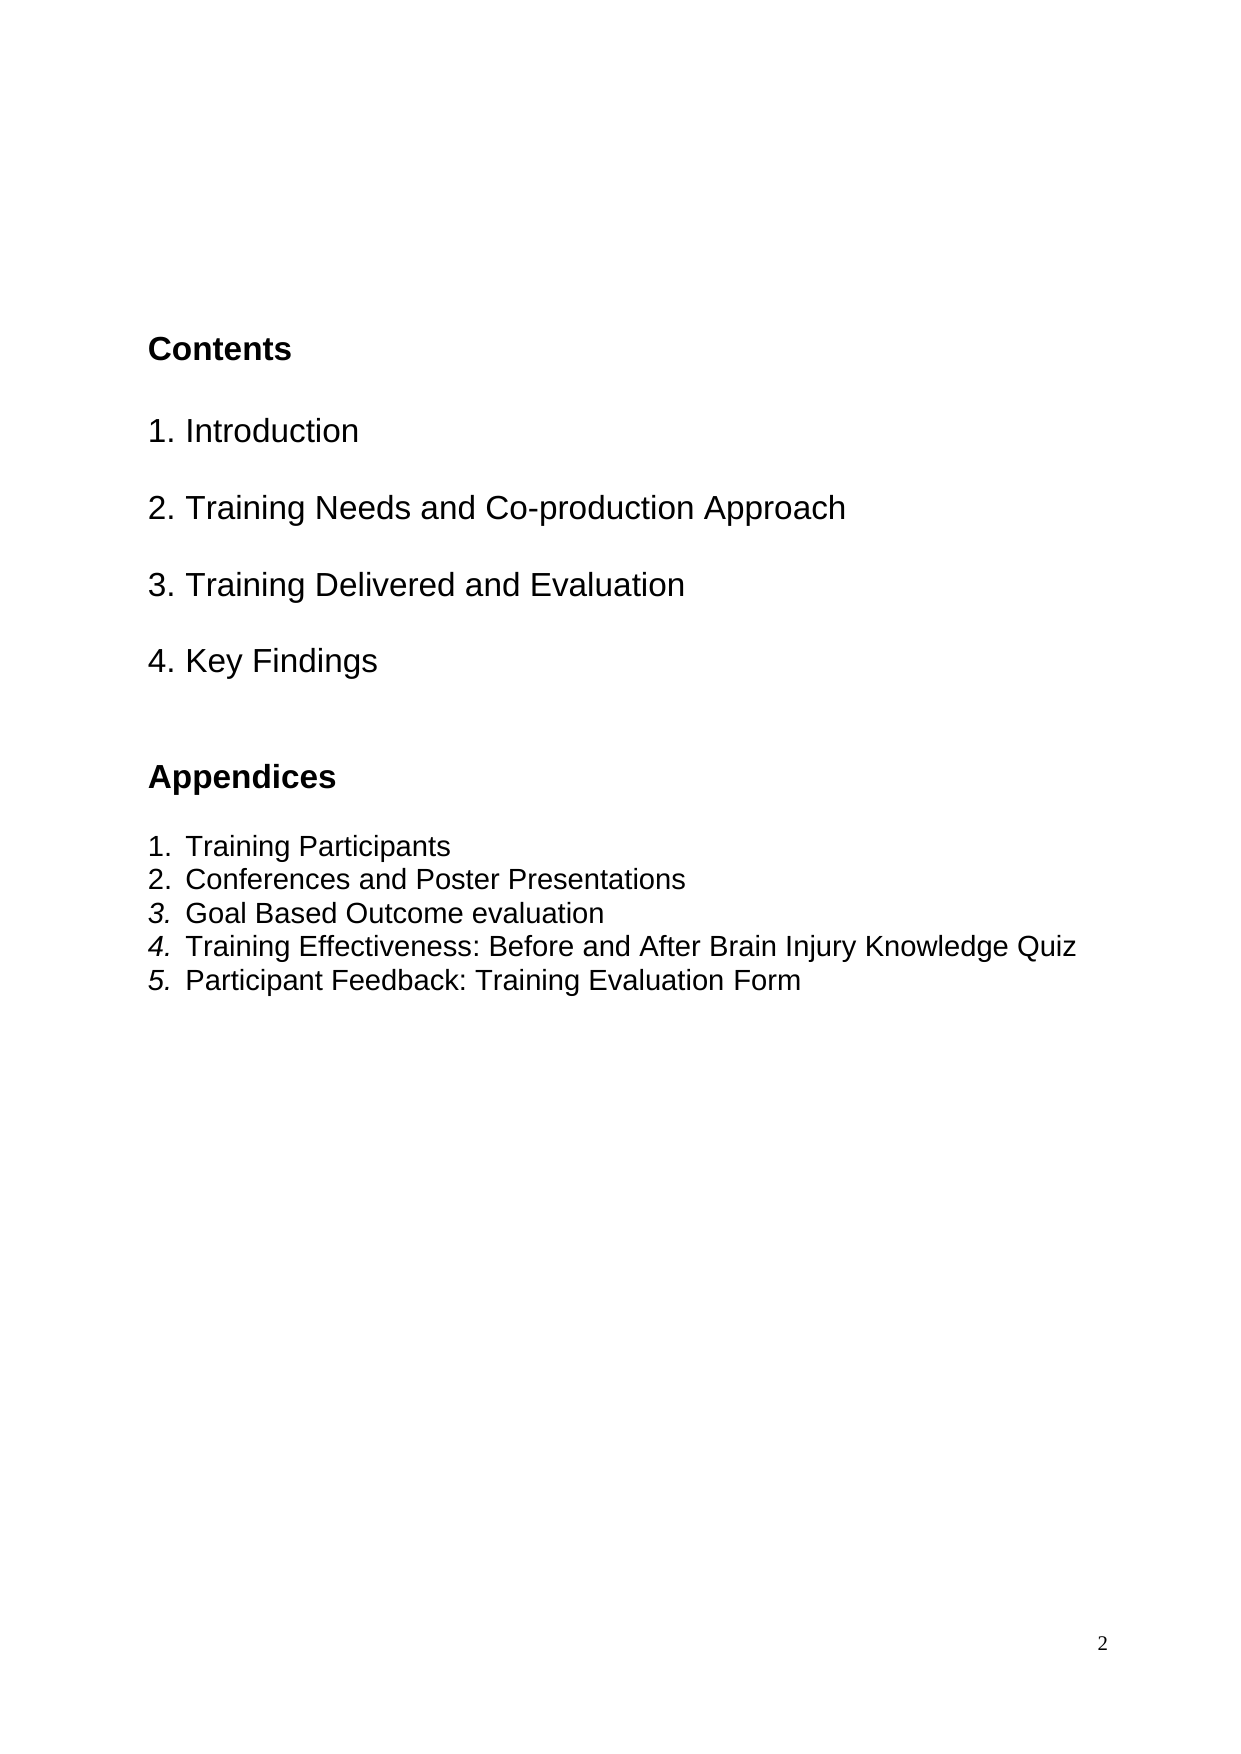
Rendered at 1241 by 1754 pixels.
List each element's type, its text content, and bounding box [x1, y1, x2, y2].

list Participant Feedback: Training Evaluation Form [148, 963, 1107, 997]
list Key Findings [148, 642, 1107, 680]
list Goal Based Outcome evaluation [148, 896, 1107, 929]
list Introduction [148, 411, 1107, 449]
list Training Participants [148, 829, 1107, 862]
list Training Effectiveness: Before and After Brain Injury Knowledge Quiz [148, 929, 1107, 963]
list Training Delivered and Evaluation [148, 565, 1107, 603]
subtitle Contents [148, 329, 1107, 368]
list Training Needs and Co-production Approach [148, 488, 1107, 526]
text Appendices [148, 757, 1107, 795]
list Conferences and Poster Presentations [148, 862, 1107, 896]
